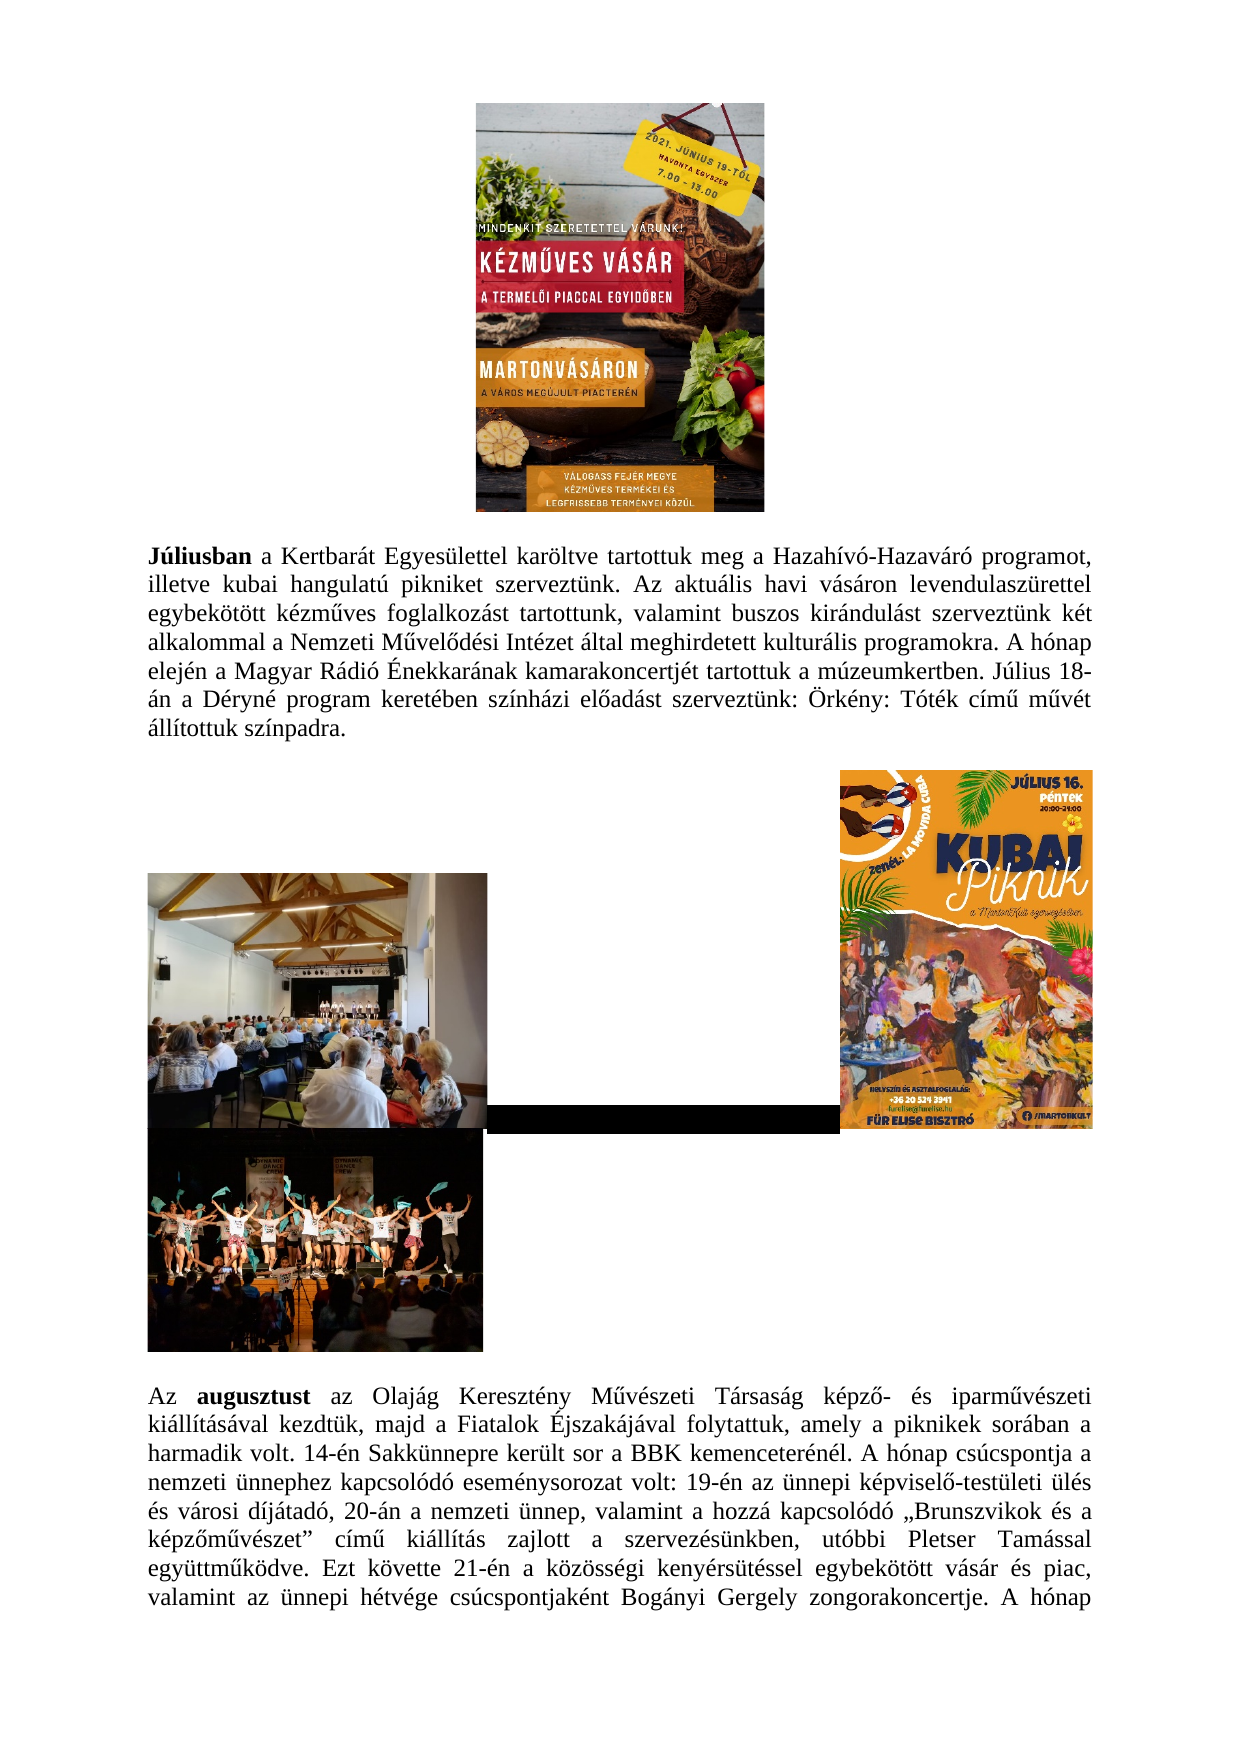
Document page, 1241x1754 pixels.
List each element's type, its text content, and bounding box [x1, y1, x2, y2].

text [148, 1381, 1093, 1611]
picture [475, 103, 765, 512]
picture [147, 873, 488, 1352]
picture [840, 770, 1093, 1129]
text Júliusban a Kertbarát Egyesülettel karöltve tartottuk meg a Hazahívó-Hazaváró programot, illetve kubai hangulatú pikniket szerveztünk. Az aktuális havi vásáron levendulaszürettel egybekötött kézműves foglalkozást tartottunk, valamint buszos kirándulást szerveztünk két alkalommal a Nemzeti Művelődési Intézet által meghirdetett kulturális programokra. A hónap elején a Magyar Rádió Énekkarának kamarakoncertjét tartottuk a múzeumkertben. Július 18-án a Déryné program keretében színházi előadást szerveztünk: Örkény: Tóték című művét állítottuk színpadra. [148, 541, 1093, 742]
